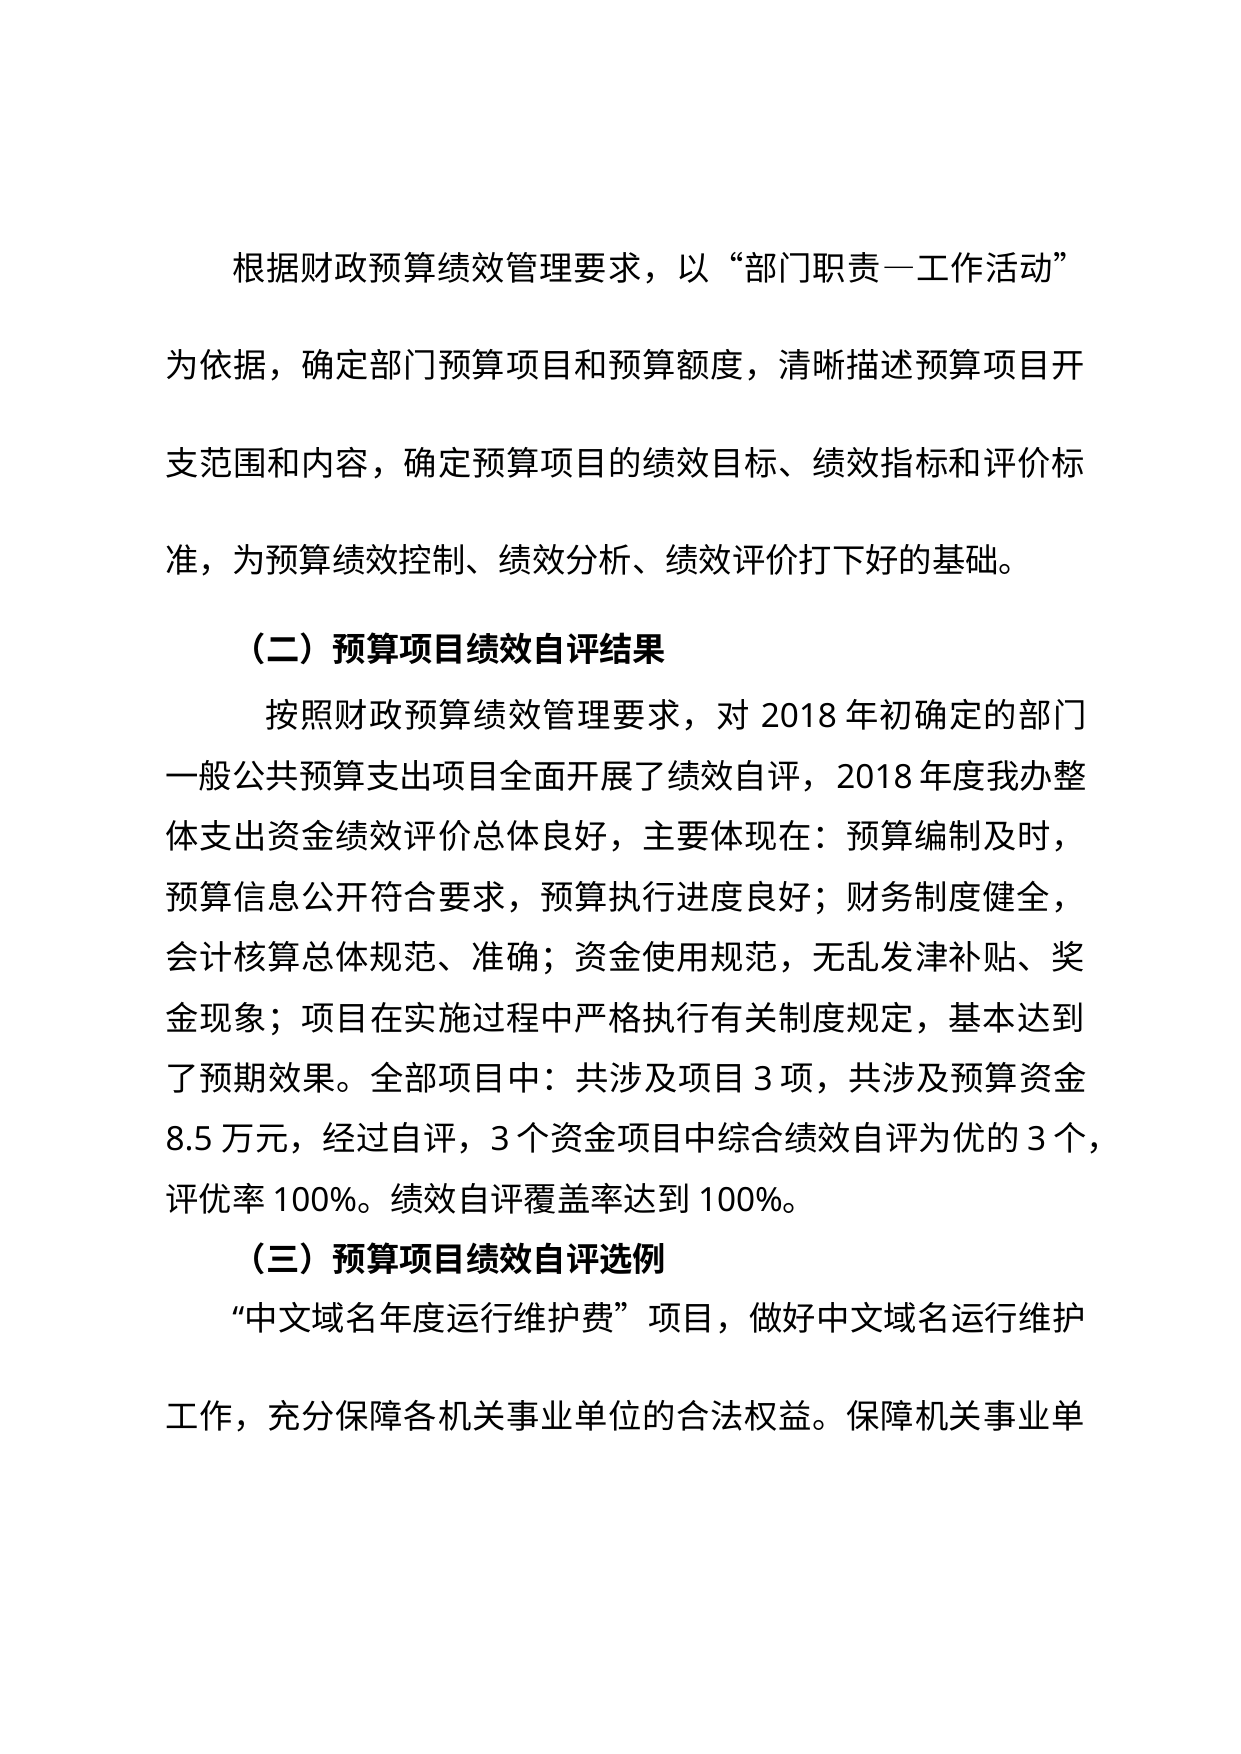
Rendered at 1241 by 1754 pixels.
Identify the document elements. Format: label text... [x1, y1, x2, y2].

text （三）预算项目绩效自评选例 [165, 1223, 1087, 1284]
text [165, 1284, 1087, 1446]
text 根据财政预算绩效管理要求，以“部门职责—工作活动”为依据，确定部门预算项目和预算额度，清晰描述预算项目开支范围和内容，确定预算项目的绩效目标、绩效指标和评价标准，为预算绩效控制、绩效分析、绩效评价打下好的基础。 [165, 233, 1087, 590]
text 按照财政预算绩效管理要求，对 2018年初确定的部门一般公共预算支出项目全面开展了绩效自评，2018年度我办整体支出资金绩效评价总体良好，主要体现在：预算编制及时，预算信息公开符合要求，预算执行进度良好；财务制度健全，会计核算总体规范、准确；资金使用规范，无乱发津补贴、奖金现象；项目在实施过程中严格执行有关制度规定，基本达到了预期效果。全部项目中：共涉及项目3项，共涉及预算资金 8.5 万元，经过自评，3个资金项目中综合绩效自评为优的3个，评优率100%。绩效自评覆盖率达到 100%。 [165, 679, 1087, 1223]
text （二）预算项目绩效自评结果 [165, 614, 1087, 679]
